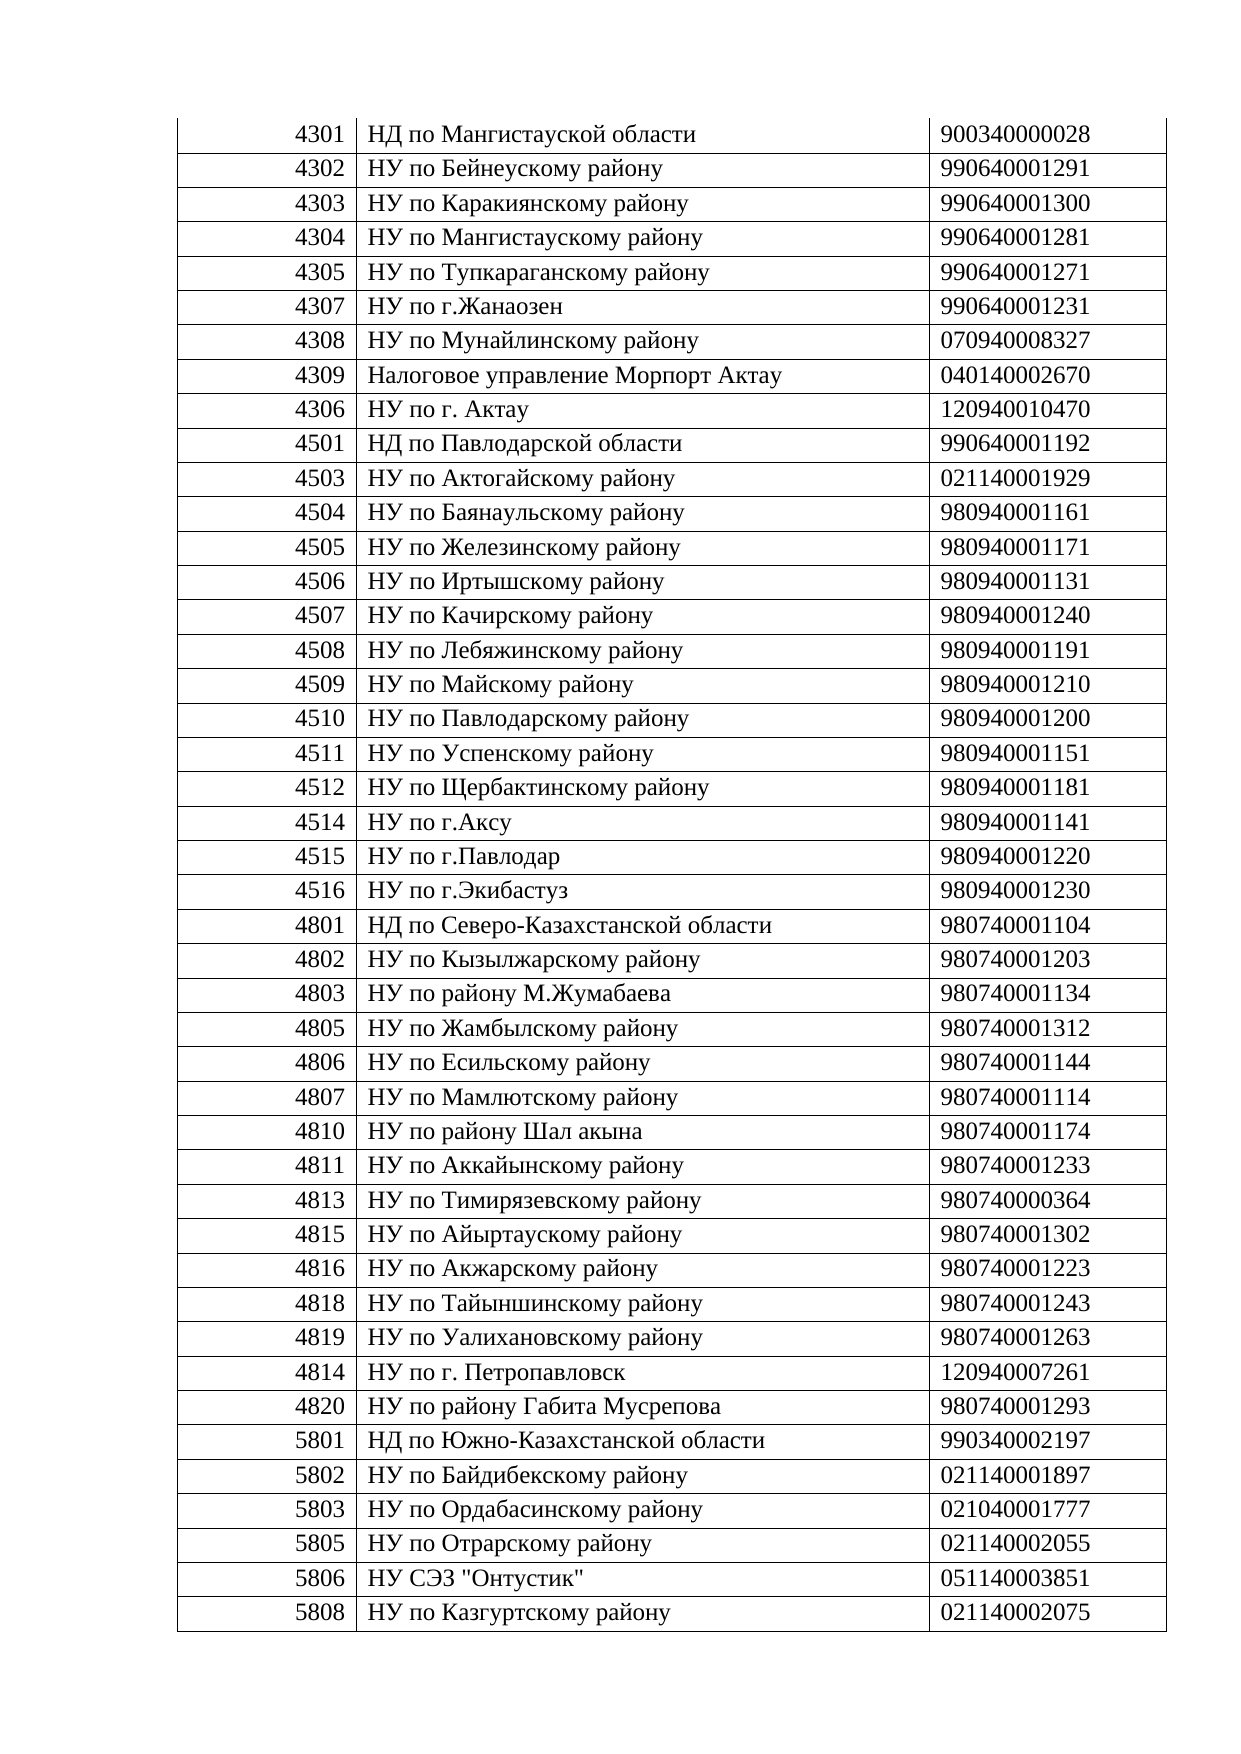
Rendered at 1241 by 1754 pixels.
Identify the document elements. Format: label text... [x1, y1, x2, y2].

table_cell 4512 [178, 772, 356, 806]
table_cell НУ по Тимирязевскому району [357, 1185, 929, 1218]
table_cell 990640001300 [930, 188, 1166, 221]
table_cell 980940001240 [930, 600, 1166, 634]
table_cell НУ по Лебяжинскому району [357, 635, 929, 668]
table_cell 051140003851 [930, 1563, 1166, 1596]
table_cell 980740001104 [930, 910, 1166, 943]
table_cell 021140001897 [930, 1460, 1166, 1493]
table_cell НУ по Бейнеускому району [357, 154, 929, 187]
table_cell 4818 [178, 1288, 356, 1321]
table_cell НУ по Железинскому району [357, 532, 929, 565]
table_cell 990640001281 [930, 222, 1166, 256]
table_cell 4308 [178, 325, 356, 359]
table_cell НУ по Есильскому району [357, 1047, 929, 1081]
table_cell НУ по Тайыншинскому району [357, 1288, 929, 1321]
table_cell НУ по Майскому району [357, 669, 929, 702]
table_cell 4504 [178, 497, 356, 531]
table_cell НУ по Иртышскому району [357, 566, 929, 599]
table_cell 4505 [178, 532, 356, 565]
table_cell 4511 [178, 738, 356, 771]
table_cell 4510 [178, 704, 356, 737]
table_cell НУ по Ордабасинскому району [357, 1494, 929, 1527]
table_cell 4803 [178, 979, 356, 1012]
table_cell 980940001191 [930, 635, 1166, 668]
table_cell 980740000364 [930, 1185, 1166, 1218]
table_cell 120940010470 [930, 394, 1166, 427]
table_cell 4514 [178, 807, 356, 840]
table_cell 4501 [178, 429, 356, 462]
table_cell 990640001291 [930, 154, 1166, 187]
table_cell 4307 [178, 291, 356, 324]
table_cell 4805 [178, 1013, 356, 1046]
table_cell НУ по Мангистаускому району [357, 222, 929, 256]
table_cell НУ по Мамлютскому району [357, 1082, 929, 1115]
table_cell 980740001312 [930, 1013, 1166, 1046]
table_cell НУ по г.Аксу [357, 807, 929, 840]
table_cell НУ по Акжарскому району [357, 1254, 929, 1287]
table_cell НД по Павлодарской области [357, 429, 929, 462]
table_cell 980740001233 [930, 1150, 1166, 1184]
table_cell НУ по Отрарскому району [357, 1529, 929, 1562]
table_cell 4814 [178, 1357, 356, 1390]
table_cell НУ по Кызылжарскому району [357, 944, 929, 977]
table_cell 4303 [178, 188, 356, 221]
table_cell НУ по Актогайскому району [357, 463, 929, 496]
table_cell 4306 [178, 394, 356, 427]
table_cell 4508 [178, 635, 356, 668]
table_cell НУ по Айыртаускому району [357, 1219, 929, 1252]
table_cell 5801 [178, 1425, 356, 1459]
table_cell 990340002197 [930, 1425, 1166, 1459]
table_cell 980940001171 [930, 532, 1166, 565]
table_cell 980740001114 [930, 1082, 1166, 1115]
table_cell 021040001777 [930, 1494, 1166, 1527]
table_cell НУ по Мунайлинскому району [357, 325, 929, 359]
table_cell 4820 [178, 1391, 356, 1424]
table_cell НД по Южно-Казахстанской области [357, 1425, 929, 1459]
table_cell 040140002670 [930, 360, 1166, 393]
table_cell 021140001929 [930, 463, 1166, 496]
table_cell 4515 [178, 841, 356, 874]
table_cell 980940001151 [930, 738, 1166, 771]
table_cell 4301 [178, 118, 356, 152]
table_cell 980940001141 [930, 807, 1166, 840]
table_cell 980740001263 [930, 1322, 1166, 1356]
table_cell НУ по району М.Жумабаева [357, 979, 929, 1012]
table_cell 980740001243 [930, 1288, 1166, 1321]
table_cell 4802 [178, 944, 356, 977]
table_cell 980940001220 [930, 841, 1166, 874]
table_cell НУ по г.Экибастуз [357, 875, 929, 909]
table_cell НУ по г.Жанаозен [357, 291, 929, 324]
table_cell 980740001174 [930, 1116, 1166, 1149]
table_cell 5808 [178, 1597, 356, 1631]
table_cell 4516 [178, 875, 356, 909]
table_cell 980940001181 [930, 772, 1166, 806]
table_cell Налоговое управление Морпорт Актау [357, 360, 929, 393]
table_cell 4811 [178, 1150, 356, 1184]
table_cell НУ по Успенскому району [357, 738, 929, 771]
table_cell 4302 [178, 154, 356, 187]
table_cell НУ СЭЗ "Онтустик" [357, 1563, 929, 1596]
table_cell НУ по г.Павлодар [357, 841, 929, 874]
table_cell 980940001161 [930, 497, 1166, 531]
table_cell НУ по Качирскому району [357, 600, 929, 634]
table_cell 4309 [178, 360, 356, 393]
table_cell 5802 [178, 1460, 356, 1493]
table_cell 980940001210 [930, 669, 1166, 702]
table_cell 021140002075 [930, 1597, 1166, 1631]
table_cell 980740001144 [930, 1047, 1166, 1081]
table_cell 980740001293 [930, 1391, 1166, 1424]
table_cell 4815 [178, 1219, 356, 1252]
table_cell 980940001230 [930, 875, 1166, 909]
table_cell НУ по Каракиянскому району [357, 188, 929, 221]
table_cell 990640001271 [930, 257, 1166, 290]
table_cell 980940001200 [930, 704, 1166, 737]
table_cell НУ по Щербактинскому району [357, 772, 929, 806]
table_cell НУ по Баянаульскому району [357, 497, 929, 531]
table_cell 4819 [178, 1322, 356, 1356]
table_cell НД по Северо-Казахстанской области [357, 910, 929, 943]
table_cell 4507 [178, 600, 356, 634]
table_cell 5805 [178, 1529, 356, 1562]
table_cell 980740001223 [930, 1254, 1166, 1287]
table_cell 4813 [178, 1185, 356, 1218]
table_cell 4509 [178, 669, 356, 702]
table_cell 4305 [178, 257, 356, 290]
table_cell НУ по району Шал акына [357, 1116, 929, 1149]
table_cell 120940007261 [930, 1357, 1166, 1390]
table_cell НУ по Павлодарскому району [357, 704, 929, 737]
table_cell 4304 [178, 222, 356, 256]
table_cell 4801 [178, 910, 356, 943]
table_cell НУ по г. Петропавловск [357, 1357, 929, 1390]
table_cell НД по Мангистауской области [357, 118, 929, 152]
table_cell НУ по району Габита Мусрепова [357, 1391, 929, 1424]
table_cell 990640001231 [930, 291, 1166, 324]
table_cell 5803 [178, 1494, 356, 1527]
table_cell 4807 [178, 1082, 356, 1115]
table_cell 4506 [178, 566, 356, 599]
table_cell НУ по Тупкараганскому району [357, 257, 929, 290]
table_cell НУ по Казгуртскому району [357, 1597, 929, 1631]
table_cell НУ по г. Актау [357, 394, 929, 427]
table_cell НУ по Аккайынскому району [357, 1150, 929, 1184]
table_cell 070940008327 [930, 325, 1166, 359]
table_cell 4503 [178, 463, 356, 496]
table_cell 021140002055 [930, 1529, 1166, 1562]
table_cell 5806 [178, 1563, 356, 1596]
table_cell 4806 [178, 1047, 356, 1081]
table_cell НУ по Жамбылскому району [357, 1013, 929, 1046]
table_cell 4816 [178, 1254, 356, 1287]
table_cell НУ по Байдибекскому району [357, 1460, 929, 1493]
table_cell 900340000028 [930, 118, 1166, 152]
table_cell 980740001302 [930, 1219, 1166, 1252]
table_cell 990640001192 [930, 429, 1166, 462]
table_cell 4810 [178, 1116, 356, 1149]
table_cell НУ по Уалихановскому району [357, 1322, 929, 1356]
table_cell 980740001203 [930, 944, 1166, 977]
table_cell 980940001131 [930, 566, 1166, 599]
table_cell 980740001134 [930, 979, 1166, 1012]
